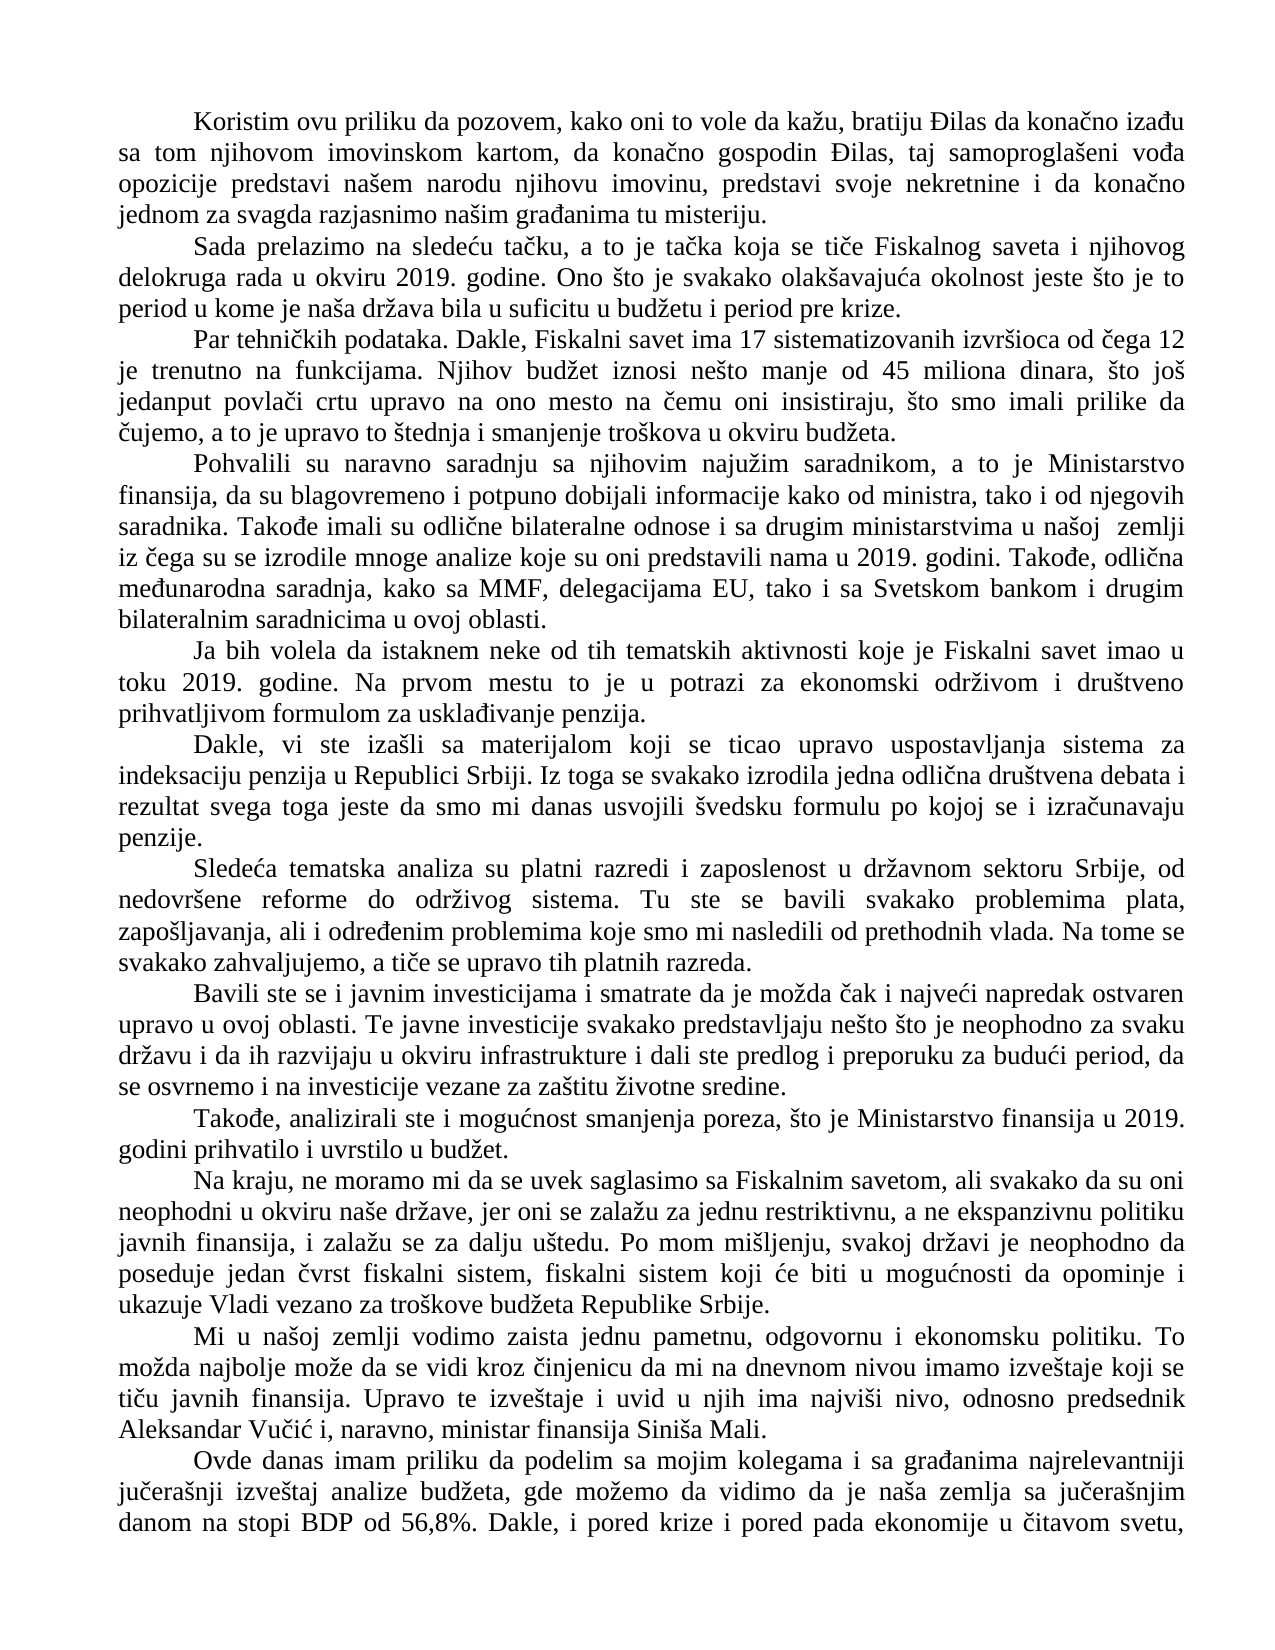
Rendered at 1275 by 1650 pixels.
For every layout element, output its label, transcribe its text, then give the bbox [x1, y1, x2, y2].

text Dakle, vi ste izašli sa materijalom koji se ticao upravo uspostavljanja sistema za indeksaciju penzija u Republici Srbiji. Iz toga se svakako izrodila jedna odlična društvena debata i rezultat svega toga jeste da smo mi danas usvojili švedsku formulu po kojoj se i izračunavaju penzije. [118, 728, 1186, 852]
text Sledeća tematska analiza su platni razredi i zaposlenost u državnom sektoru Srbije, od nedovršene reforme do održivog sistema. Tu ste se bavili svakako problemima plata, zapošljavanja, ali i određenim problemima koje smo mi nasledili od prethodnih vlada. Na tome se svakako zahvaljujemo, a tiče se upravo tih platnih razreda. [118, 852, 1186, 977]
text Bavili ste se i javnim investicijama i smatrate da je možda čak i najveći napredak ostvaren upravo u ovoj oblasti. Te javne investicije svakako predstavljaju nešto što je neophodno za svaku državu i da ih razvijaju u okviru infrastrukture i dali ste predlog i preporuku za budući period, da se osvrnemo i na investicije vezane za zaštitu životne sredine. [118, 977, 1186, 1102]
text Koristim ovu priliku da pozovem, kako oni to vole da kažu, bratiju Đilas da konačno izađu sa tom njihovom imovinskom kartom, da konačno gospodin Đilas, taj samoproglašeni vođa opozicije predstavi našem narodu njihovu imovinu, predstavi svoje nekretnine i da konačno jednom za svagda razjasnimo našim građanima tu misteriju. [118, 105, 1186, 229]
text Na kraju, ne moramo mi da se uvek saglasimo sa Fiskalnim savetom, ali svakako da su oni neophodni u okviru naše države, jer oni se zalažu za jednu restriktivnu, a ne ekspanzivnu politiku javnih finansija, i zalažu se za dalju uštedu. Po mom mišljenju, svakoj državi je neophodno da poseduje jedan čvrst fiskalni sistem, fiskalni sistem koji će biti u mogućnosti da opominje i ukazuje Vladi vezano za troškove budžeta Republike Srbije. [118, 1164, 1186, 1320]
text Mi u našoj zemlji vodimo zaista jednu pametnu, odgovornu i ekonomsku politiku. To možda najbolje može da se vidi kroz činjenicu da mi na dnevnom nivou imamo izveštaje koji se tiču javnih finansija. Upravo te izveštaje i uvid u njih ima najviši nivo, odnosno predsednik Aleksandar Vučić i, naravno, ministar finansija Siniša Mali. [118, 1320, 1186, 1444]
text Pohvalili su naravno saradnju sa njihovim najužim saradnikom, a to je Ministarstvo finansija, da su blagovremeno i potpuno dobijali informacije kako od ministra, tako i od njegovih saradnika. Takođe imali su odlične bilateralne odnose i sa drugim ministarstvima u našoj zemlji iz čega su se izrodile mnoge analize koje su oni predstavili nama u 2019. godini. Takođe, odlična međunarodna saradnja, kako sa MMF, delegacijama EU, tako i sa Svetskom bankom i drugim bilateralnim saradnicima u ovoj oblasti. [118, 448, 1186, 634]
text Par tehničkih podataka. Dakle, Fiskalni savet ima 17 sistematizovanih izvršioca od čega 12 je trenutno na funkcijama. Njihov budžet iznosi nešto manje od 45 miliona dinara, što još jedanput povlači crtu upravo na ono mesto na čemu oni insistiraju, što smo imali prilike da čujemo, a to je upravo to štednja i smanjenje troškova u okviru budžeta. [118, 323, 1186, 448]
text Takođe, analizirali ste i mogućnost smanjenja poreza, što je Ministarstvo finansija u 2019. godini prihvatilo i uvrstilo u budžet. [118, 1102, 1186, 1164]
text Ja bih volela da istaknem neke od tih tematskih aktivnosti koje je Fiskalni savet imao u toku 2019. godine. Na prvom mestu to je u potrazi za ekonomski održivom i društveno prihvatljivom formulom za usklađivanje penzija. [118, 634, 1186, 728]
text Sada prelazimo na sledeću tačku, a to je tačka koja se tiče Fiskalnog saveta i njihovog delokruga rada u okviru 2019. godine. Ono što je svakako olakšavajuća okolnost jeste što je to period u kome je naša država bila u suficitu u budžetu i period pre krize. [118, 229, 1186, 323]
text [118, 1444, 1186, 1538]
